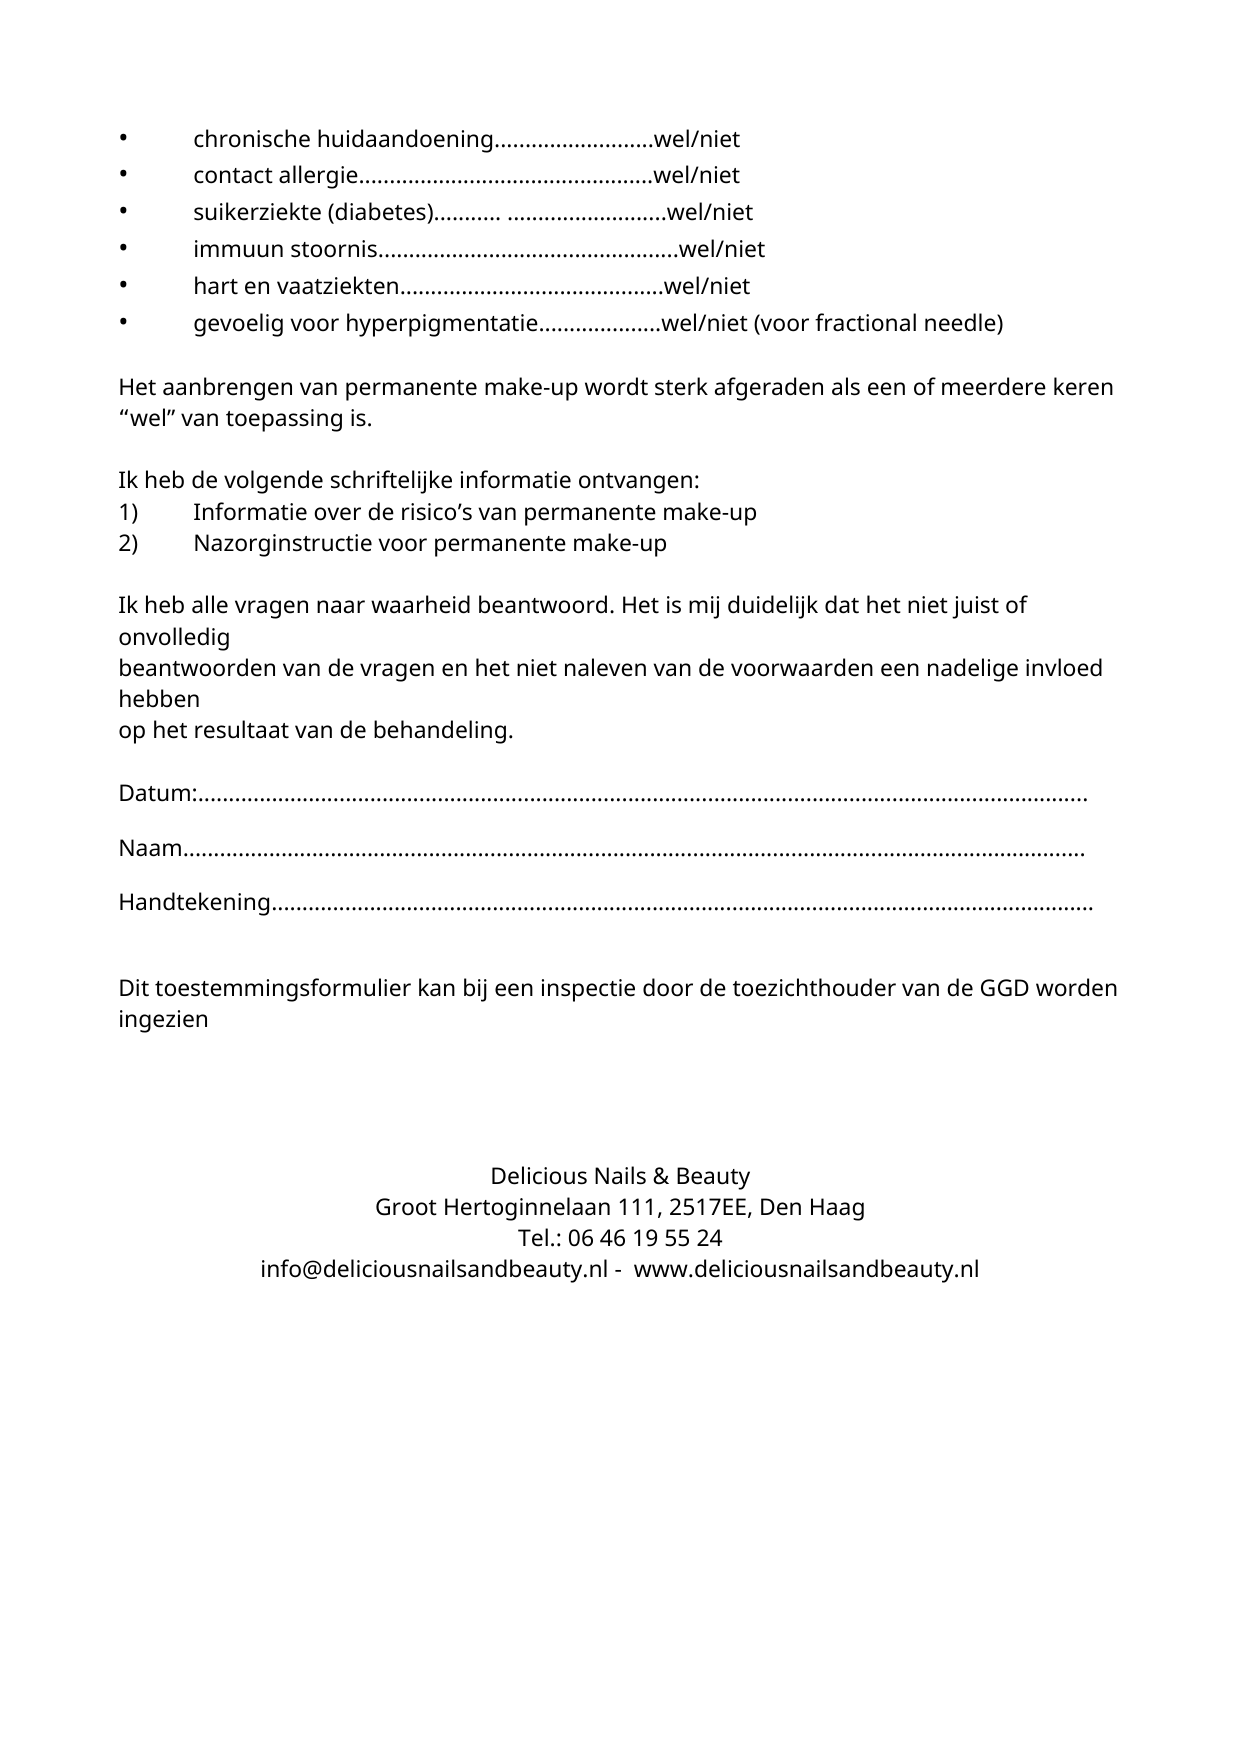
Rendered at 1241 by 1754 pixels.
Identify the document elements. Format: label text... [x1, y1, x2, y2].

text Dit toestemmingsformulier kan bij een inspectie door de toezichthouder van de GGD worden ingezien [118, 972, 1122, 1035]
list immuun stoornis.................................................wel/niet [118, 229, 1122, 266]
list hart en vaatziekten...........................................wel/niet [118, 266, 1122, 302]
text op het resultaat van de behandeling. [118, 714, 1122, 746]
text 2) Nazorginstructie voor permanente make-up [118, 527, 1122, 558]
text Tel.: 06 46 19 55 24 [118, 1222, 1122, 1253]
text Handtekening...................................................................................................................................... [118, 886, 1122, 917]
list suikerziekte (diabetes)........... ..........................wel/niet [118, 192, 1122, 229]
text Delicious Nails & Beauty [118, 1160, 1122, 1191]
text 1) Informatie over de risico’s van permanente make-up [118, 496, 1122, 527]
text Het aanbrengen van permanente make-up wordt sterk afgeraden als een of meerdere keren “wel” van toepassing is. [118, 371, 1122, 433]
text Ik heb alle vragen naar waarheid beantwoord. Het is mij duidelijk dat het niet juist of onvolledig [118, 589, 1122, 652]
list chronische huidaandoening..........................wel/niet [118, 118, 1122, 155]
text Datum:................................................................................................................................................. [118, 777, 1122, 808]
text info@deliciousnailsandbeauty.nl - www.deliciousnailsandbeauty.nl [118, 1253, 1122, 1285]
text Groot Hertoginnelaan 111, 2517EE, Den Haag [118, 1191, 1122, 1222]
list contact allergie................................................wel/niet [118, 155, 1122, 192]
text Ik heb de volgende schriftelijke informatie ontvangen: [118, 464, 1122, 496]
text beantwoorden van de vragen en het niet naleven van de voorwaarden een nadelige invloed hebben [118, 652, 1122, 714]
text Naam................................................................................................................................................... [118, 832, 1122, 863]
list gevoelig voor hyperpigmentatie....................wel/niet (voor fractional needle) [118, 302, 1122, 339]
